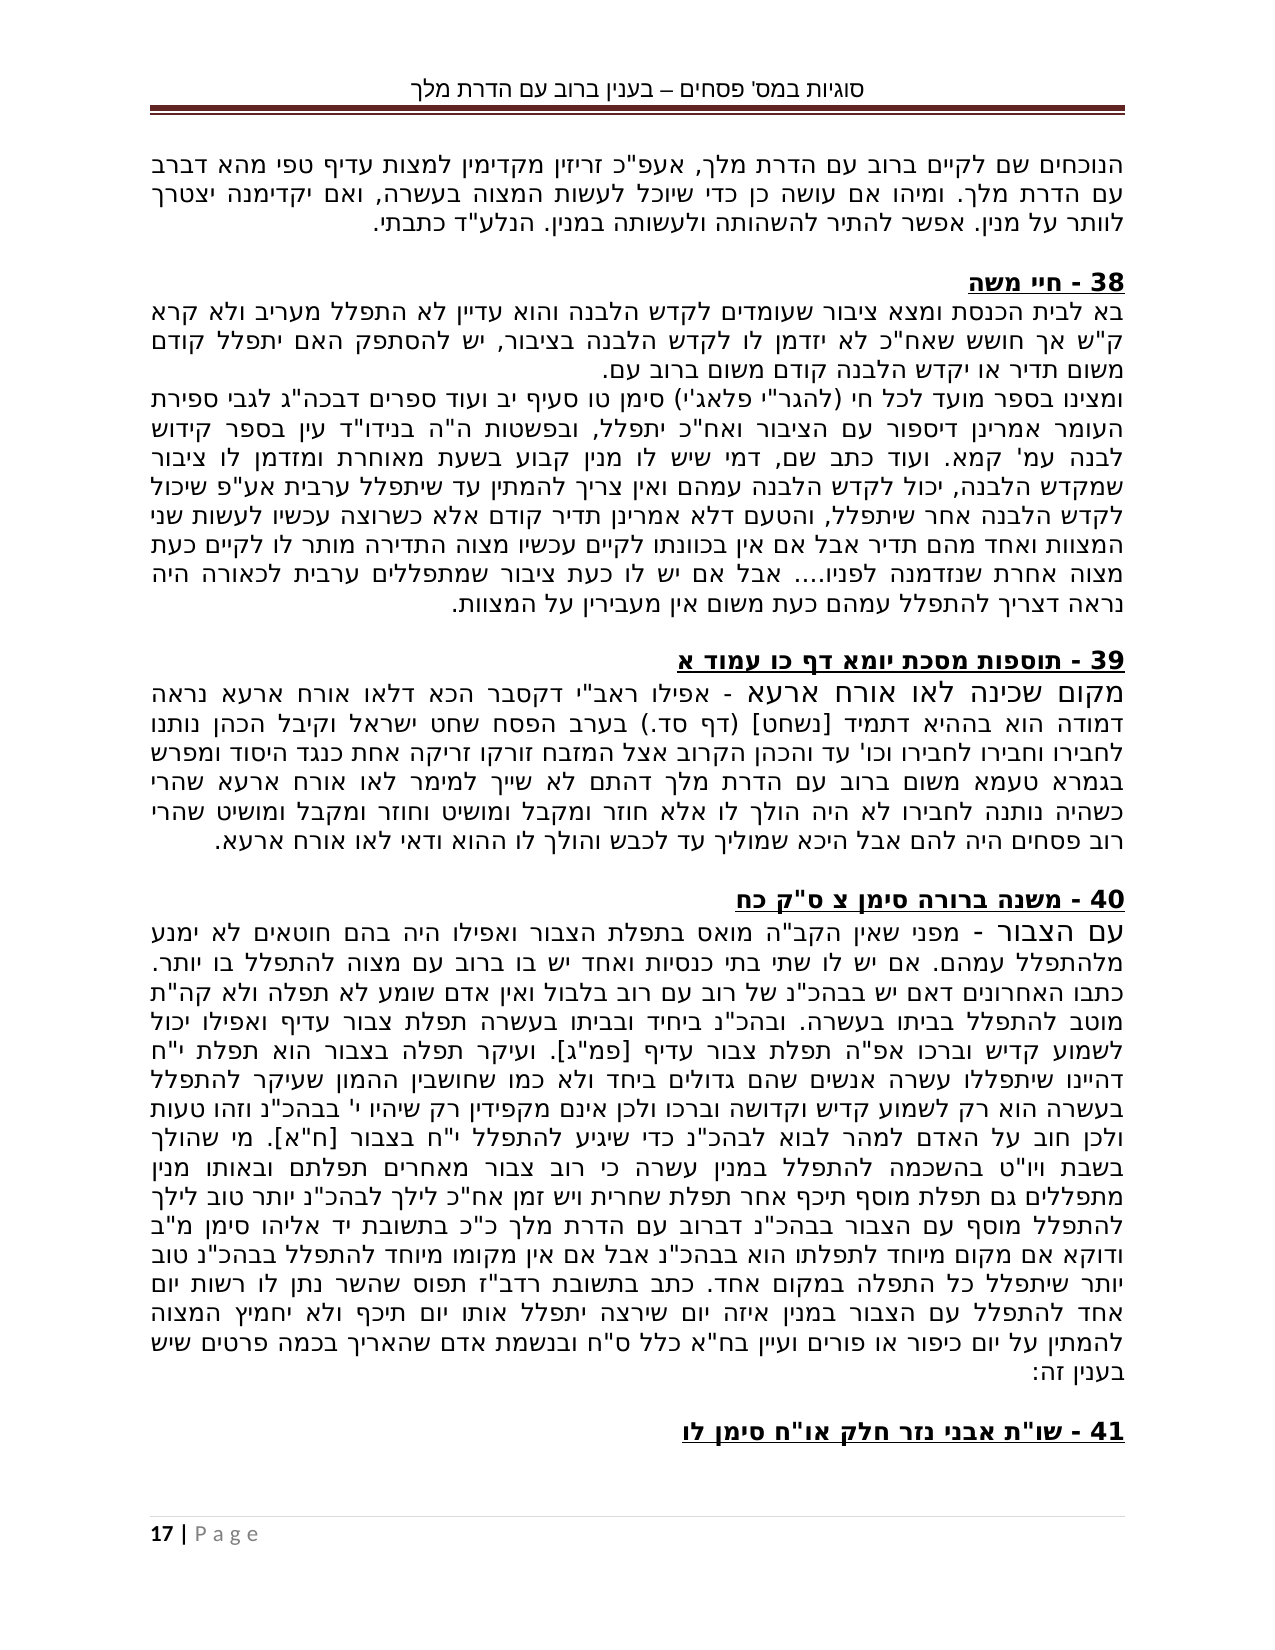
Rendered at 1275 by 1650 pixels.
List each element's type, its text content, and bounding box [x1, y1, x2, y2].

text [150, 150, 1125, 237]
text עם הצבור - מפני שאין הקב"ה מואס בתפלת הצבור ואפילו היה בהם חוטאים לא ימנע מלהתפלל עמהם. אם יש לו שתי בתי כנסיות ואחד יש בו ברוב עם מצוה להתפלל בו יותר. כתבו האחרונים דאם יש בבהכ"נ של רוב עם רוב בלבול ואין אדם שומע לא תפלה ולא קה"ת מוטב להתפלל בביתו בעשרה. ובהכ"נ ביחיד ובביתו בעשרה תפלת צבור עדיף ואפילו יכול לשמוע קדיש וברכו אפ"ה תפלת צבור עדיף [פמ"ג]. ועיקר תפלה בצבור הוא תפלת י"ח דהיינו שיתפללו עשרה אנשים שהם גדולים ביחד ולא כמו שחושבין ההמון שעיקר להתפלל בעשרה הוא רק לשמוע קדיש וקדושה וברכו ולכן אינם מקפידין רק שיהיו י' בבהכ"נ וזהו טעות ולכן חוב על האדם למהר לבוא לבהכ"נ כדי שיגיע להתפלל י"ח בצבור [ח"א]. מי שהולך בשבת ויו"ט בהשכמה להתפלל במנין עשרה כי רוב צבור מאחרים תפלתם ובאותו מנין מתפללים גם תפלת מוסף תיכף אחר תפלת שחרית ויש זמן אח"כ לילך לבהכ"נ יותר טוב לילך להתפלל מוסף עם הצבור בבהכ"נ דברוב עם הדרת מלך כ"כ בתשובת יד אליהו סימן מ"ב ודוקא אם מקום מיוחד לתפלתו הוא בבהכ"נ אבל אם אין מקומו מיוחד להתפלל בבהכ"נ טוב יותר שיתפלל כל התפלה במקום אחד. כתב בתשובת רדב"ז תפוס שהשר נתן לו רשות יום אחד להתפלל עם הצבור במנין איזה יום שירצה יתפלל אותו יום תיכף ולא יחמיץ המצוה להמתין על יום כיפור או פורים ועיין בח"א כלל ס"ח ובנשמת אדם שהאריך בכמה פרטים שיש בענין זה: [150, 915, 1125, 1386]
text 38 - חיי משה [150, 268, 1125, 297]
text 41 - שו"ת אבני נזר חלק או"ח סימן לו [150, 1417, 1125, 1446]
text ומצינו בספר מועד לכל חי (להגר"י פלאג'י) סימן טו סעיף יב ועוד ספרים דבכה"ג לגבי ספירת העומר אמרינן דיספור עם הציבור ואח"כ יתפלל, ובפשטות ה"ה בנידו"ד עין בספר קידוש לבנה עמ' קמא. ועוד כתב שם, דמי שיש לו מנין קבוע בשעת מאוחרת ומזדמן לו ציבור שמקדש הלבנה, יכול לקדש הלבנה עמהם ואין צריך להמתין עד שיתפלל ערבית אע"פ שיכול לקדש הלבנה אחר שיתפלל, והטעם דלא אמרינן תדיר קודם אלא כשרוצה עכשיו לעשות שני המצוות ואחד מהם תדיר אבל אם אין בכוונתו לקיים עכשיו מצוה התדירה מותר לו לקיים כעת מצוה אחרת שנזדמנה לפניו.... אבל אם יש לו כעת ציבור שמתפללים ערבית לכאורה היה נראה דצריך להתפלל עמהם כעת משום אין מעבירין על המצוות. [150, 385, 1125, 618]
text 40 - משנה ברורה סימן צ ס"ק כח [150, 886, 1125, 915]
text מקום שכינה לאו אורח ארעא - אפילו ראב"י דקסבר הכא דלאו אורח ארעא נראה דמודה הוא בההיא דתמיד [נשחט] (דף סד.) בערב הפסח שחט ישראל וקיבל הכהן נותנו לחבירו וחבירו לחבירו וכו' עד והכהן הקרוב אצל המזבח זורקו זריקה אחת כנגד היסוד ומפרש בגמרא טעמא משום ברוב עם הדרת מלך דהתם לא שייך למימר לאו אורח ארעא שהרי כשהיה נותנה לחבירו לא היה הולך לו אלא חוזר ומקבל ומושיט וחוזר ומקבל ומושיט שהרי רוב פסחים היה להם אבל היכא שמוליך עד לכבש והולך לו ההוא ודאי לאו אורח ארעא. [150, 675, 1125, 855]
text בא לבית הכנסת ומצא ציבור שעומדים לקדש הלבנה והוא עדיין לא התפלל מעריב ולא קרא ק"ש אך חושש שאח"כ לא יזדמן לו לקדש הלבנה בציבור, יש להסתפק האם יתפלל קודם משום תדיר או יקדש הלבנה קודם משום ברוב עם. [150, 297, 1125, 385]
text 39 - תוספות מסכת יומא דף כו עמוד א [150, 646, 1125, 675]
